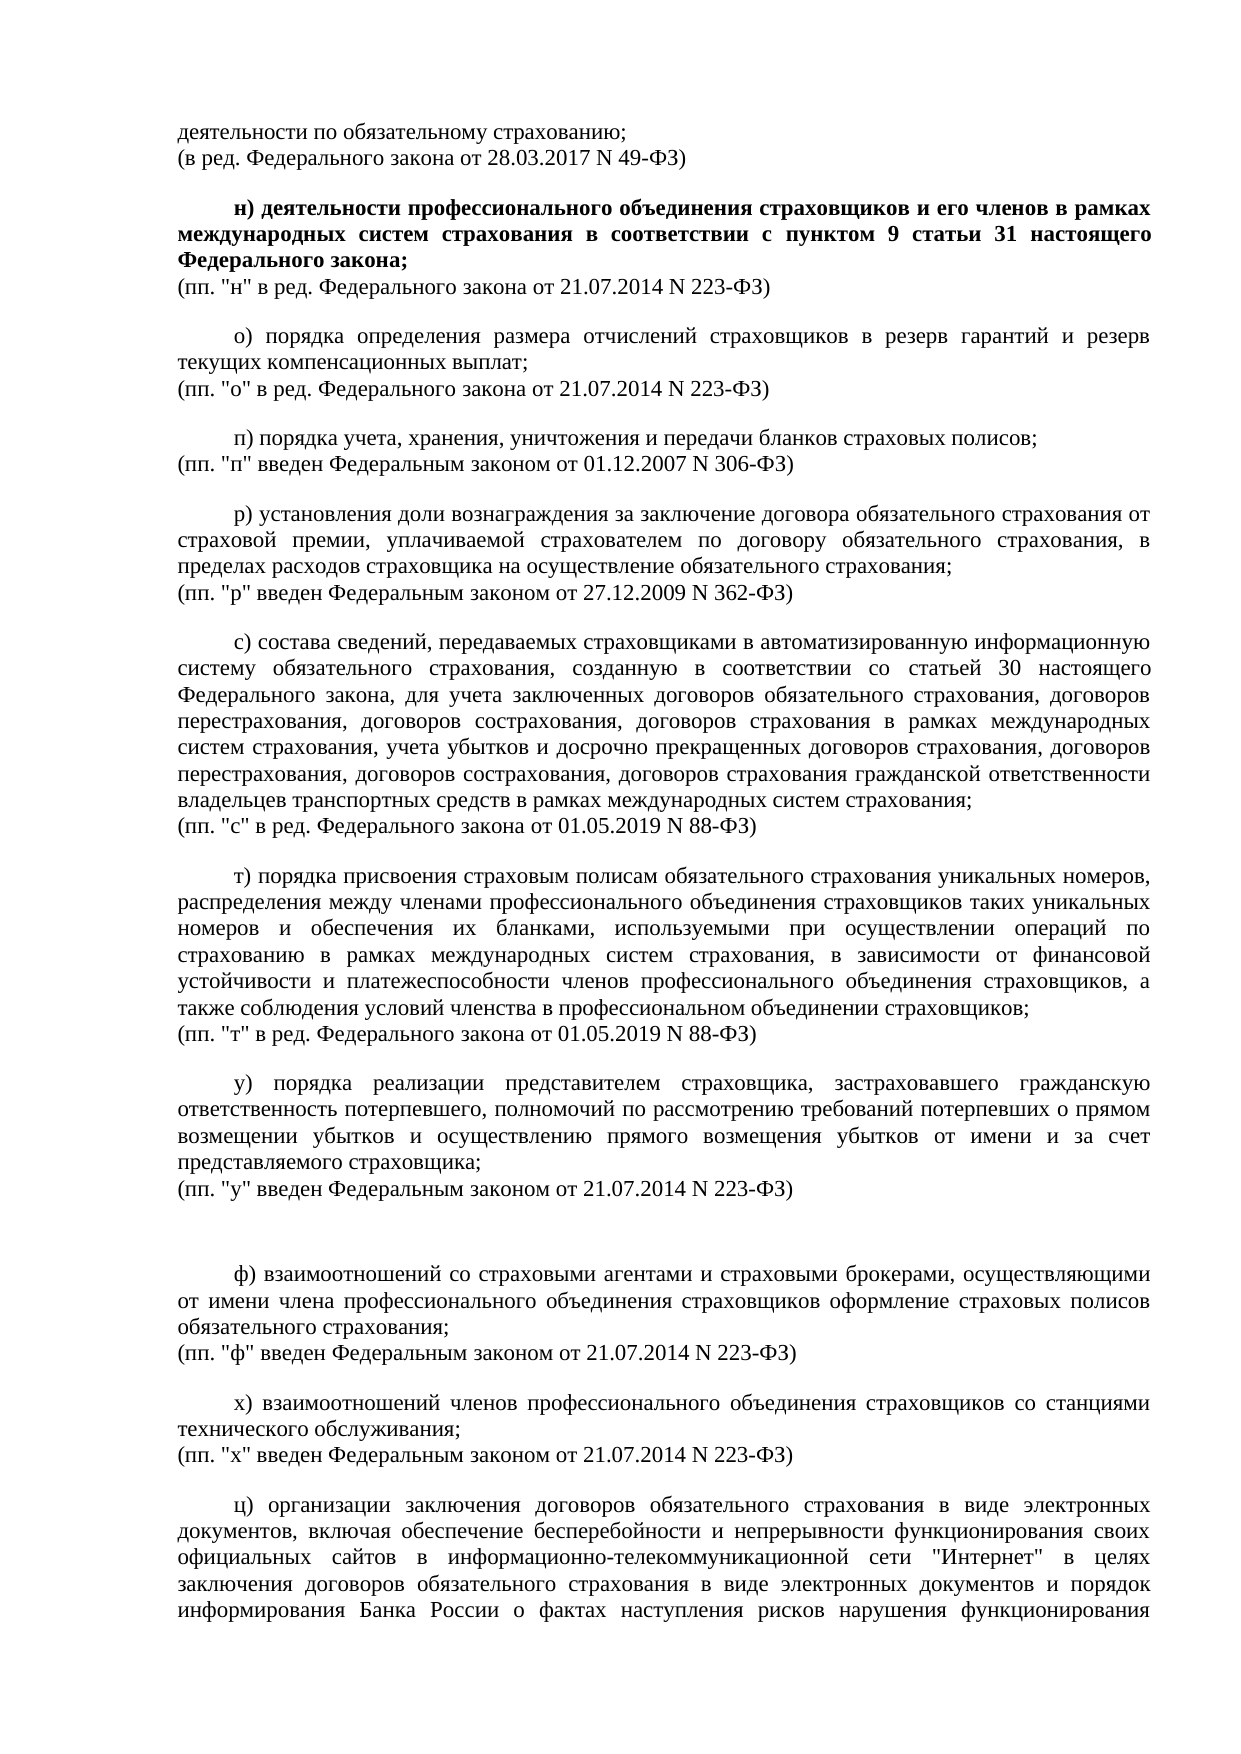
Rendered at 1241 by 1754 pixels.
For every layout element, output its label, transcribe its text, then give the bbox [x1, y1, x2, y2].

text ф) взаимоотношений со страховыми агентами и страховыми брокерами, осуществляющими от имени члена профессионального объединения страховщиков оформление страховых полисов обязательного страхования; [177, 1260, 1152, 1339]
text (пп. "н" в ред. Федерального закона от 21.07.2014 N 223-ФЗ) [177, 273, 1152, 299]
text п) порядка учета, хранения, уничтожения и передачи бланков страховых полисов; [177, 424, 1152, 450]
text т) порядка присвоения страховым полисам обязательного страхования уникальных номеров, распределения между членами профессионального объединения страховщиков таких уникальных номеров и обеспечения их бланками, используемыми при осуществлении операций по страхованию в рамках международных систем страхования, в зависимости от финансовой устойчивости и платежеспособности членов профессионального объединения страховщиков, а также соблюдения условий членства в профессиональном объединении страховщиков; [177, 862, 1152, 1020]
text (пп. "р" введен Федеральным законом от 27.12.2009 N 362-ФЗ) [177, 579, 1152, 605]
text (пп. "с" в ред. Федерального закона от 01.05.2019 N 88-ФЗ) [177, 812, 1152, 839]
text (пп. "у" введен Федеральным законом от 21.07.2014 N 223-ФЗ) [177, 1174, 1152, 1201]
text н) деятельности профессионального объединения страховщиков и его членов в рамках международных систем страхования в соответствии с пунктом 9 статьи 31 настоящего Федерального закона; [177, 194, 1152, 273]
text с) состава сведений, передаваемых страховщиками в автоматизированную информационную систему обязательного страхования, созданную в соответствии со статьей 30 настоящего Федерального закона, для учета заключенных договоров обязательного страхования, договоров перестрахования, договоров сострахования, договоров страхования в рамках международных систем страхования, учета убытков и досрочно прекращенных договоров страхования, договоров перестрахования, договоров сострахования, договоров страхования гражданской ответственности владельцев транспортных средств в рамках международных систем страхования; [177, 628, 1152, 812]
text р) установления доли вознаграждения за заключение договора обязательного страхования от страховой премии, уплачиваемой страхователем по договору обязательного страхования, в пределах расходов страховщика на осуществление обязательного страхования; [177, 500, 1152, 579]
text у) порядка реализации представителем страховщика, застраховавшего гражданскую ответственность потерпевшего, полномочий по рассмотрению требований потерпевших о прямом возмещении убытков и осуществлению прямого возмещения убытков от имени и за счет представляемого страховщика; [177, 1069, 1152, 1174]
text о) порядка определения размера отчислений страховщиков в резерв гарантий и резерв текущих компенсационных выплат; [177, 322, 1152, 375]
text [177, 118, 1152, 144]
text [177, 1491, 1152, 1622]
text (пп. "ф" введен Федеральным законом от 21.07.2014 N 223-ФЗ) [177, 1339, 1152, 1366]
text х) взаимоотношений членов профессионального объединения страховщиков со станциями технического обслуживания; [177, 1389, 1152, 1441]
text (пп. "п" введен Федеральным законом от 01.12.2007 N 306-ФЗ) [177, 450, 1152, 477]
text (в ред. Федерального закона от 28.03.2017 N 49-ФЗ) [177, 144, 1152, 171]
text (пп. "о" в ред. Федерального закона от 21.07.2014 N 223-ФЗ) [177, 375, 1152, 401]
text (пп. "х" введен Федеральным законом от 21.07.2014 N 223-ФЗ) [177, 1441, 1152, 1468]
text (пп. "т" в ред. Федерального закона от 01.05.2019 N 88-ФЗ) [177, 1020, 1152, 1046]
